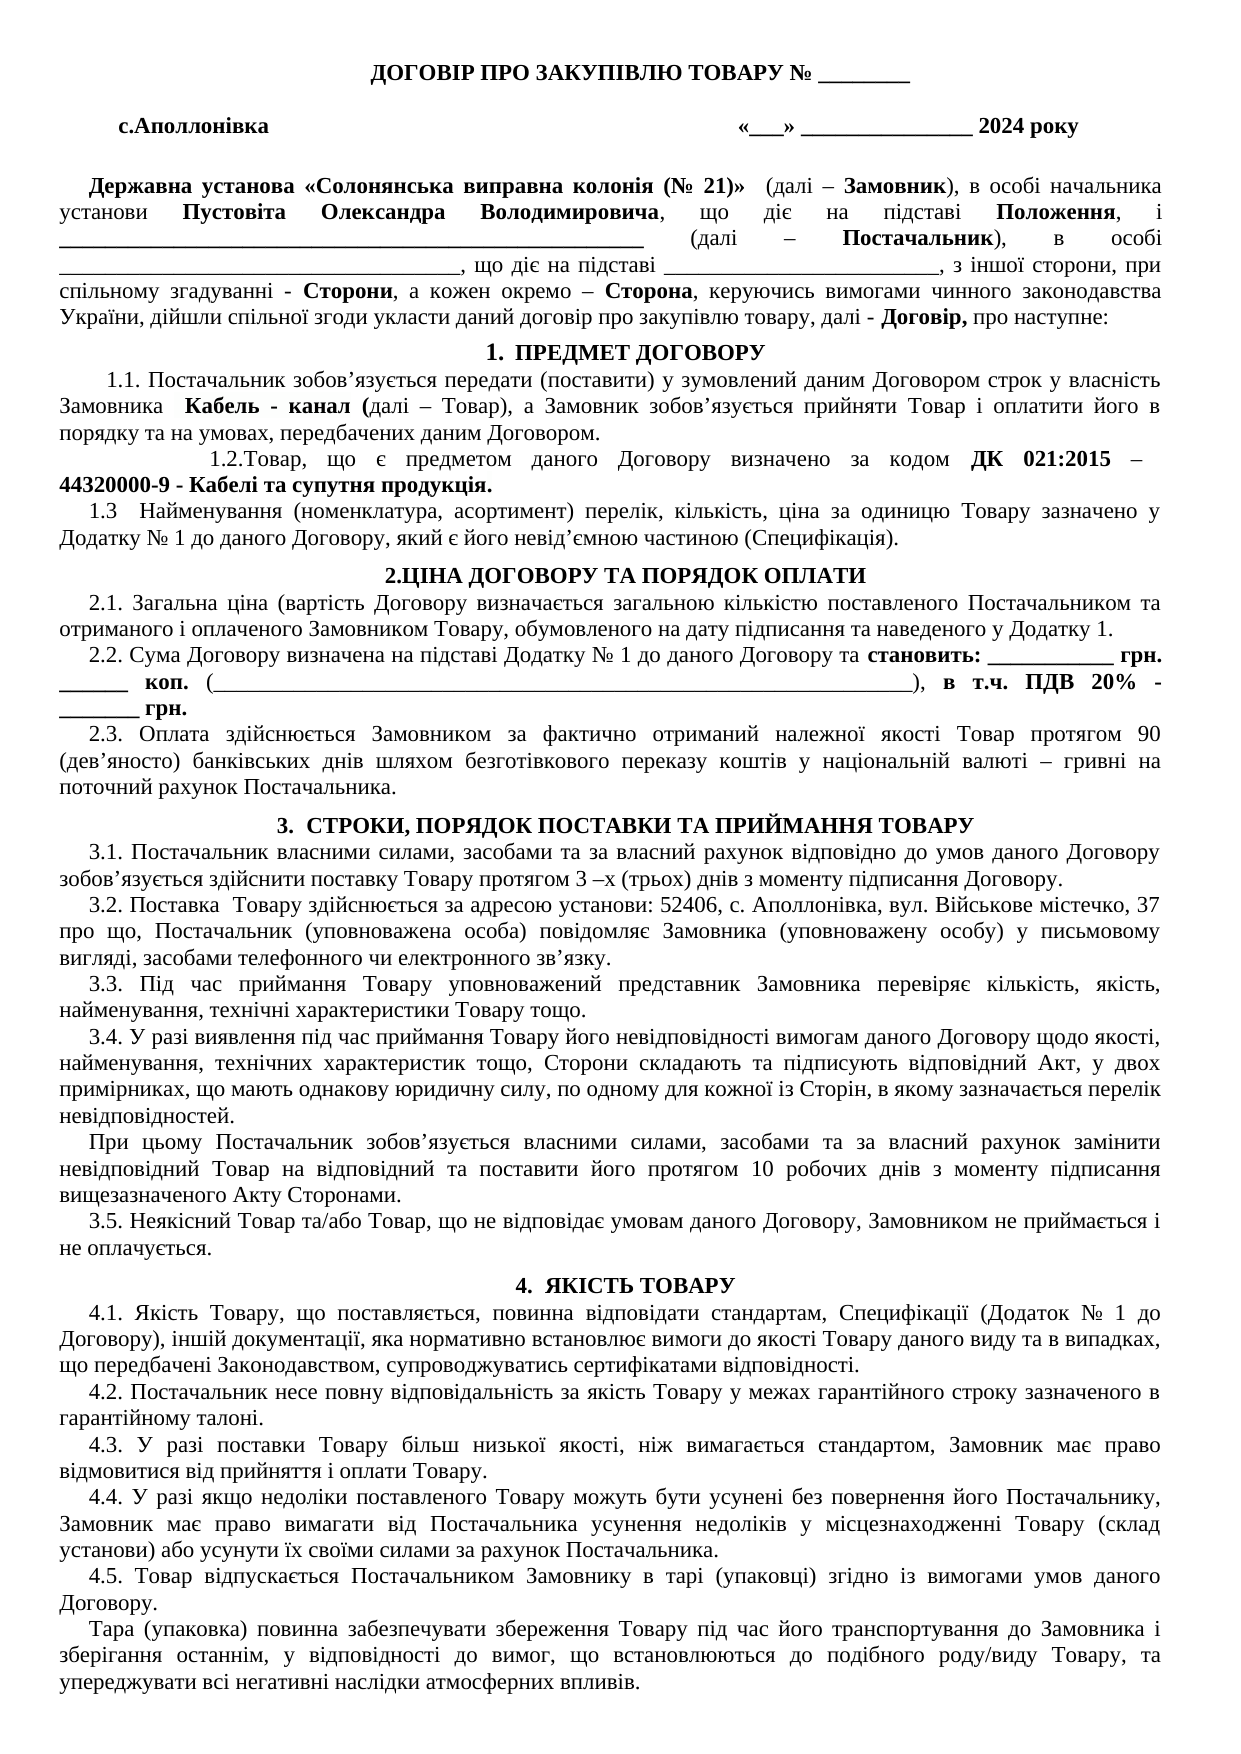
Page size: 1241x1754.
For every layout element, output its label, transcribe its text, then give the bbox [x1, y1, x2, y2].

text При цьому Постачальник зобов’язується власними силами, засобами та за власний рахунок замінити невідповідний Товар на відповідний та поставити його протягом 10 робочих днів з моменту підписання вищезазначеного Акту Сторонами. [59, 1128, 1162, 1207]
text 4.4. У разі якщо недоліки поставленого Товару можуть бути усунені без повернення його Постачальнику, Замовник має право вимагати від Постачальника усунення недоліків у місцезнаходженні Товару (склад установи) або усунути їх своїми силами за рахунок Постачальника. [59, 1483, 1162, 1562]
text 1.3 Найменування (номенклатура, асортимент) перелік, кількість, ціна за одиницю Товару зазначено у Додатку № 1 до даного Договору, який є його невід’ємною частиною (Специфікація). [59, 498, 1162, 550]
text Тара (упаковка) повинна забезпечувати збереження Товару під час його транспортування до Замовника і зберігання останнім, у відповідності до вимог, що встановлюються до подібного роду/виду Товару, та упереджувати всі негативні наслідки атмосферних впливів. [59, 1615, 1162, 1694]
text 3.3. Під час приймання Товару уповноважений представник Замовника перевіряє кількість, якість, найменування, технічні характеристики Товару тощо. [59, 970, 1162, 1023]
text 2.1. Загальна ціна (вартість Договору визначається загальною кількістю поставленого Постачальником та отриманого і оплаченого Замовником Товару, обумовленого на дату підписання та наведеного у Додатку 1. [59, 589, 1162, 641]
text 3.1. Постачальник власними силами, засобами та за власний рахунок відповідно до умов даного Договору зобов’язується здійснити поставку Товару протягом 3 –х (трьох) днів з моменту підписання Договору. [59, 838, 1162, 891]
text 4.1. Якість Товару, що поставляється, повинна відповідати стандартам, Специфікації (Додаток № 1 до Договору), іншій документації, яка нормативно встановлює вимоги до якості Товару даного виду та в випадках, що передбачені Законодавством, супроводжуватись сертифікатами відповідності. [59, 1299, 1162, 1378]
text с.Аполлонівка «___» _______________ 2024 року [118, 112, 1162, 138]
text 1.2.Товар, що є предметом даного Договору визначено за кодом ДК 021:2015 – 44320000-9 - Кабелі та супутня продукція. [29, 445, 1162, 498]
text 3.2. Поставка Товару здійснюється за адресою установи: 52406, с. Аполлонівка, вул. Військове містечко, 37 про що, Постачальник (уповноважена особа) повідомляє Замовника (уповноважену особу) у письмовому вигляді, засобами телефонного чи електронного зв’язку. [59, 891, 1162, 970]
list ПРЕДМЕТ ДОГОВОРУ [59, 337, 1162, 366]
text 1.1. Постачальник зобов’язується передати (поставити) у зумовлений даним Договором строк у власність Замовника Кабель - канал (далі – Товар), а Замовник зобов’язується прийняти Товар і оплатити його в порядку та на умовах, передбачених даним Договором. [29, 366, 1162, 445]
list СТРОКИ, ПОРЯДОК ПОСТАВКИ ТА ПРИЙМАННЯ ТОВАРУ [59, 812, 1162, 838]
text 2.ЦІНА ДОГОВОРУ ТА ПОРЯДОК ОПЛАТИ [59, 562, 1162, 589]
text ДОГОВІР ПРО ЗАКУПІВЛЮ ТОВАРУ № ________ [118, 59, 1162, 85]
list ЯКІСТЬ ТОВАРУ [59, 1272, 1162, 1299]
text 3.5. Неякісний Товар та/або Товар, що не відповідає умовам даного Договору, Замовником не приймається і не оплачується. [59, 1207, 1162, 1260]
text 3.4. У разі виявлення під час приймання Товару його невідповідності вимогам даного Договору щодо якості, найменування, технічних характеристик тощо, Сторони складають та підписують відповідний Акт, у двох примірниках, що мають однакову юридичну силу, по одному для кожної із Сторін, в якому зазначається перелік невідповідностей. [59, 1023, 1162, 1128]
text Державна установа «Солонянська виправна колонія (№ 21)» (далі – Замовник), в особі начальника установи Пустовіта Олександра Володимировича, що діє на підставі Положення, і ___________________________________________________ (далі – Постачальник), в особі ___________________________________, що діє на підставі ________________________, з іншої сторони, при спільному згадуванні - Сторони, а кожен окремо – Сторона, керуючись вимогами чинного законодавства України, дійшли спільної згоди укласти даний договір про закупівлю товару, далі - Договір, про наступне: [59, 172, 1162, 330]
text 4.2. Постачальник несе повну відповідальність за якість Товару у межах гарантійного строку зазначеного в гарантійному талоні. [59, 1378, 1162, 1431]
text 2.3. Оплата здійснюється Замовником за фактично отриманий належної якості Товар протягом 90 (дев’яносто) банківських днів шляхом безготівкового переказу коштів у національній валюті – гривні на поточний рахунок Постачальника. [59, 720, 1162, 799]
text 2.2. Сума Договору визначена на підставі Додатку № 1 до даного Договору та становить: ___________ грн. ______ коп. (_____________________________________________________________), в т.ч. ПДВ 20% - _______ грн. [59, 641, 1162, 720]
text 4.5. Товар відпускається Постачальником Замовнику в тарі (упаковці) згідно із вимогами умов даного Договору. [59, 1562, 1162, 1615]
text 4.3. У разі поставки Товару більш низької якості, ніж вимагається стандартом, Замовник має право відмовитися від прийняття і оплати Товару. [59, 1431, 1162, 1483]
